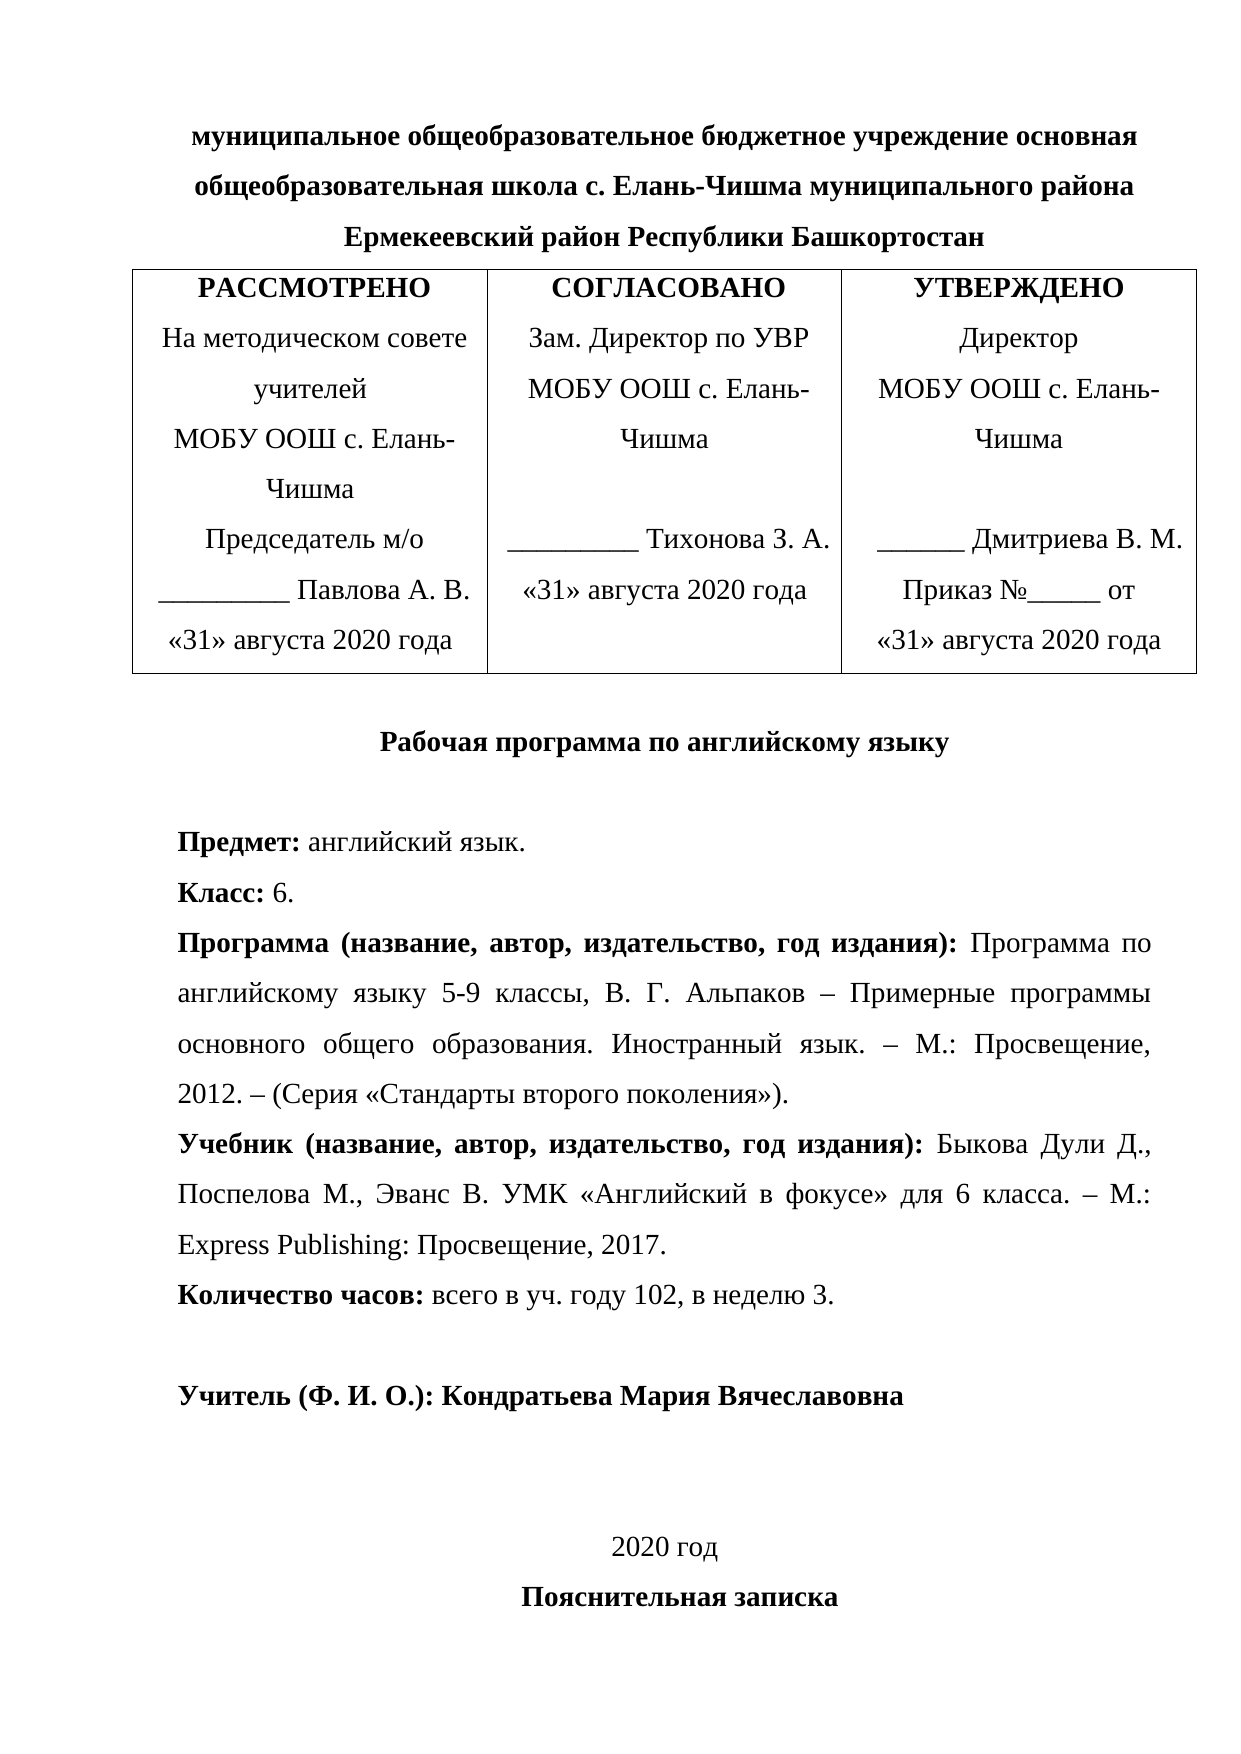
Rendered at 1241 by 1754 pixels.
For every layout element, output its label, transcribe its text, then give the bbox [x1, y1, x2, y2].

text муниципальное общеобразовательное бюджетное учреждение основная общеобразовательная школа с. Елань-Чишма муниципального района Ермекеевский район Республики Башкортостан [177, 118, 1152, 252]
text Программа (название, автор, издательство, год издания): Программа по английскому языку 5-9 классы, В. Г. Альпаков – Примерные программы основного общего образования. Иностранный язык. – М.: Просвещение, 2012. – (Серия «Стандарты второго поколения»). [177, 925, 1152, 1109]
text Класс: 6. [177, 875, 1152, 908]
table_header РАССМОТРЕНО На методическом совете учителей МОБУ ООШ с. Елань-Чишма Председатель м/о _________ Павлова А. В. «31» августа 2020 года [133, 270, 487, 672]
table_header УТВЕРЖДЕНО Директор МОБУ ООШ с. Елань-Чишма ______ Дмитриева В. М. Приказ №_____ от «31» августа 2020 года [842, 270, 1196, 672]
text Пояснительная записка [177, 1579, 1152, 1613]
text Рабочая программа по английскому языку [177, 724, 1152, 757]
table_header СОГЛАСОВАНО Зам. Директор по УВР МОБУ ООШ с. Елань-Чишма _________ Тихонова З. А. «31» августа 2020 года [488, 270, 841, 672]
text Учебник (название, автор, издательство, год издания): Быкова Дули Д., Поспелова М., Эванс В. УМК «Английский в фокусе» для 6 класса. – М.: Express Publishing: Просвещение, 2017. [177, 1126, 1152, 1261]
text Предмет: английский язык. [177, 824, 1152, 858]
text 2020 год [177, 1529, 1152, 1562]
text Количество часов: всего в уч. году 102, в неделю 3. [177, 1277, 1152, 1311]
text Учитель (Ф. И. О.): Кондратьева Мария Вячеславовна [177, 1378, 1152, 1411]
